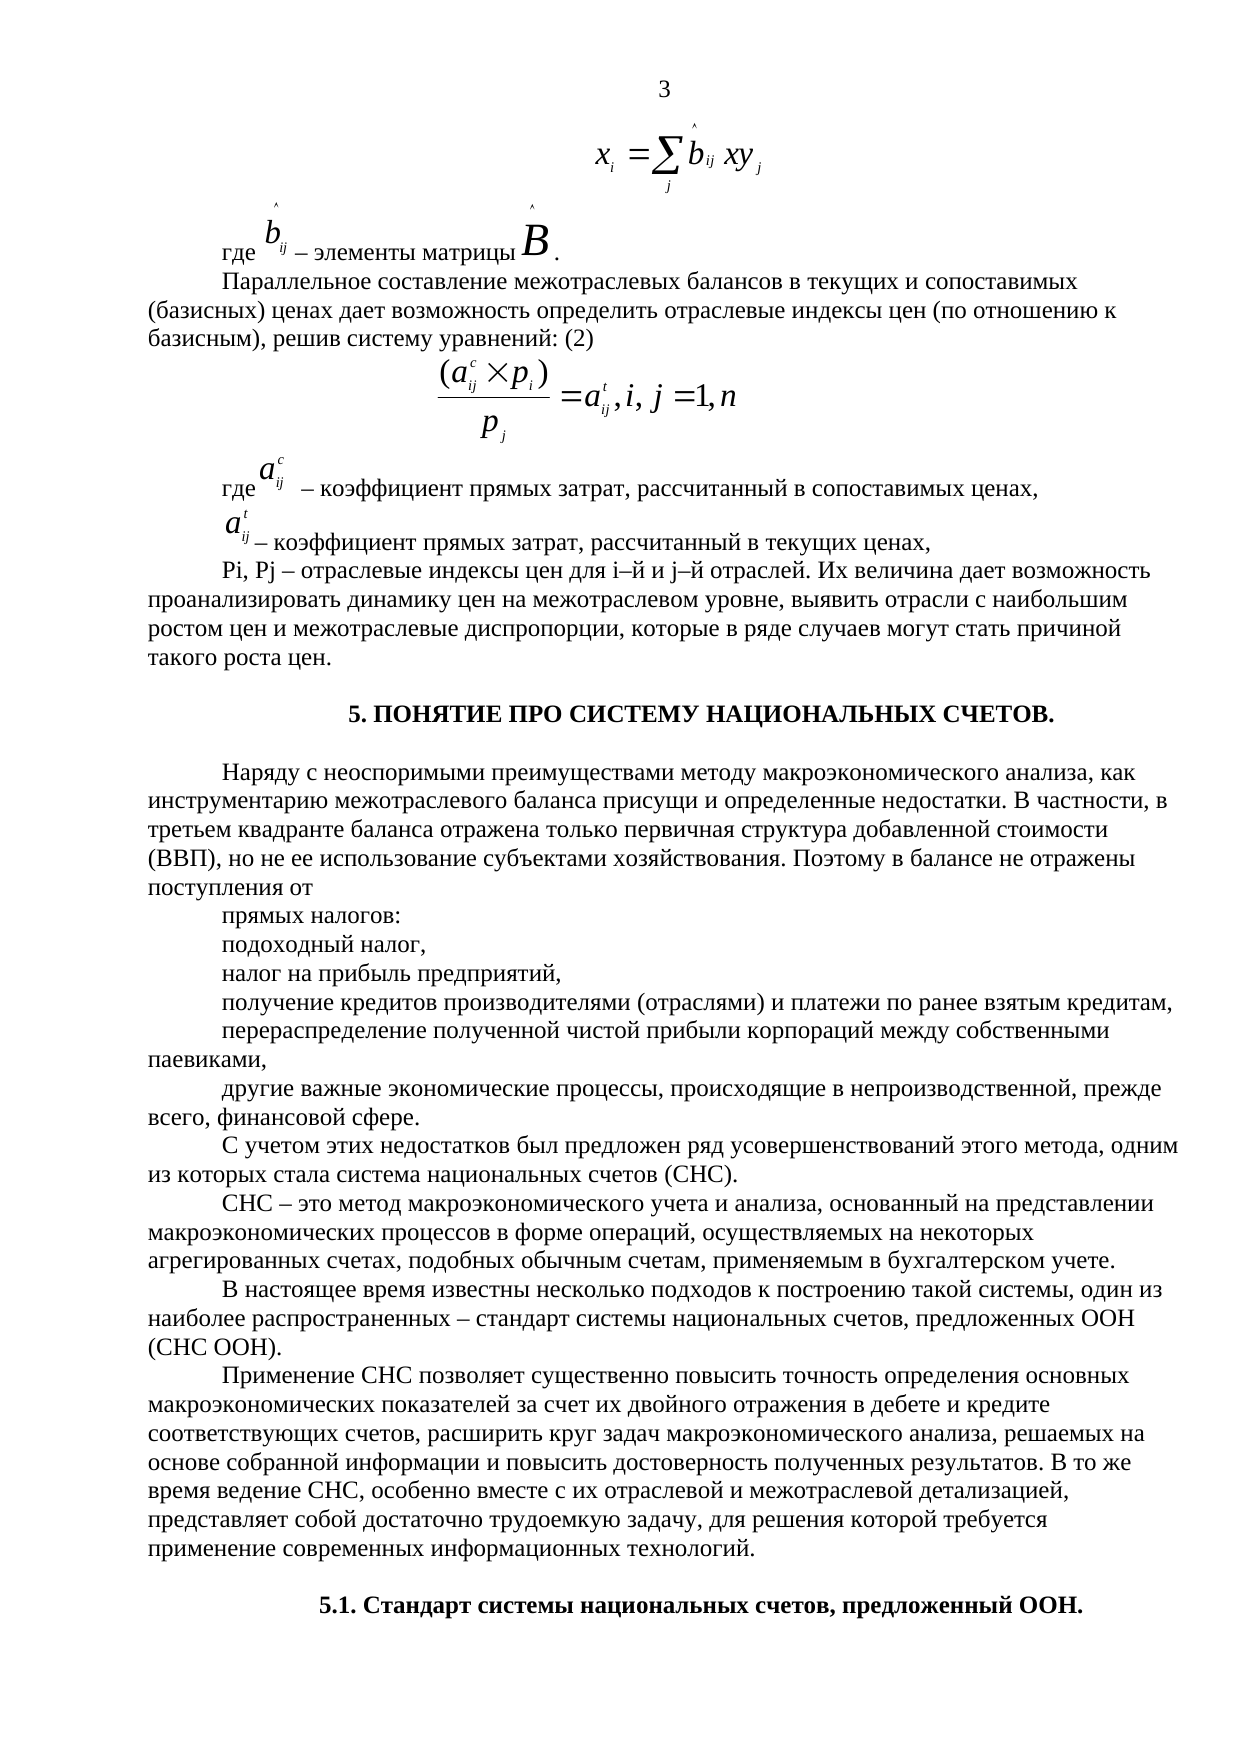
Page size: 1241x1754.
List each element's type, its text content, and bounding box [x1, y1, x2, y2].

text СНС – это метод макроэкономического учета и анализа, основанный на представлении макроэкономических процессов в форме операций, осуществляемых на некоторых агрегированных счетах, подобных обычным счетам, применяемым в бухгалтерском учете. [148, 1188, 1181, 1274]
text перераспределение полученной чистой прибыли корпораций между собственными паевиками, [148, 1016, 1181, 1073]
text налог на прибыль предприятий, [148, 958, 1181, 987]
text С учетом этих недостатков был предложен ряд усовершенствований этого метода, одним из которых стала система национальных счетов (СНС). [148, 1131, 1181, 1188]
text получение кредитов производителями (отраслями) и платежи по ранее взятым кредитам, [148, 987, 1181, 1016]
text Наряду с неоспоримыми преимуществами методу макроэкономического анализа, как инструментарию межотраслевого баланса присущи и определенные недостатки. В частности, в третьем квадранте баланса отражена только первичная структура добавленной стоимости (ВВП), но не ее использование субъектами хозяйствования. Поэтому в балансе не отражены поступления от [148, 757, 1181, 901]
text подоходный налог, [148, 929, 1181, 958]
text Pi, Pj – отраслевые индексы цен для i–й и j–й отраслей. Их величина дает возможность проанализировать динамику цен на межотраслевом уровне, выявить отрасли с наибольшим ростом цен и межотраслевые диспропорции, которые в ряде случаев могут стать причиной такого роста цен. [148, 556, 1181, 671]
text В настоящее время известны несколько подходов к построению такой системы, один из наиболее распространенных – стандарт системы национальных счетов, предложенных ООН (СНС ООН). [148, 1274, 1181, 1361]
text прямых налогов: [148, 901, 1181, 929]
text 5.1. Стандарт системы национальных счетов, предложенный ООН. [148, 1591, 1181, 1619]
text другие важные экономические процессы, происходящие в непроизводственной, прежде всего, финансовой сфере. [148, 1073, 1181, 1131]
text где – коэффициент прямых затрат, рассчитанный в сопоставимых ценах, [148, 448, 1181, 502]
text где – элементы матрицы. [148, 198, 1181, 266]
text – коэффициент прямых затрат, рассчитанный в текущих ценах, [148, 502, 1181, 556]
text Применение СНС позволяет существенно повысить точность определения основных макроэкономических показателей за счет их двойного отражения в дебете и кредите соответствующих счетов, расширить круг задач макроэкономического анализа, решаемых на основе собранной информации и повысить достоверность полученных результатов. В то же время ведение СНС, особенно вместе с их отраслевой и межотраслевой детализацией, представляет собой достаточно трудоемкую задачу, для решения которой требуется применение современных информационных технологий. [148, 1361, 1181, 1562]
text Параллельное составление межотраслевых балансов в текущих и сопоставимых (базисных) ценах дает возможность определить отраслевые индексы цен (по отношению к базисным), решив систему уравнений: (2) [148, 266, 1181, 352]
text 5. Понятие про систему национальных счетов. [148, 699, 1181, 728]
